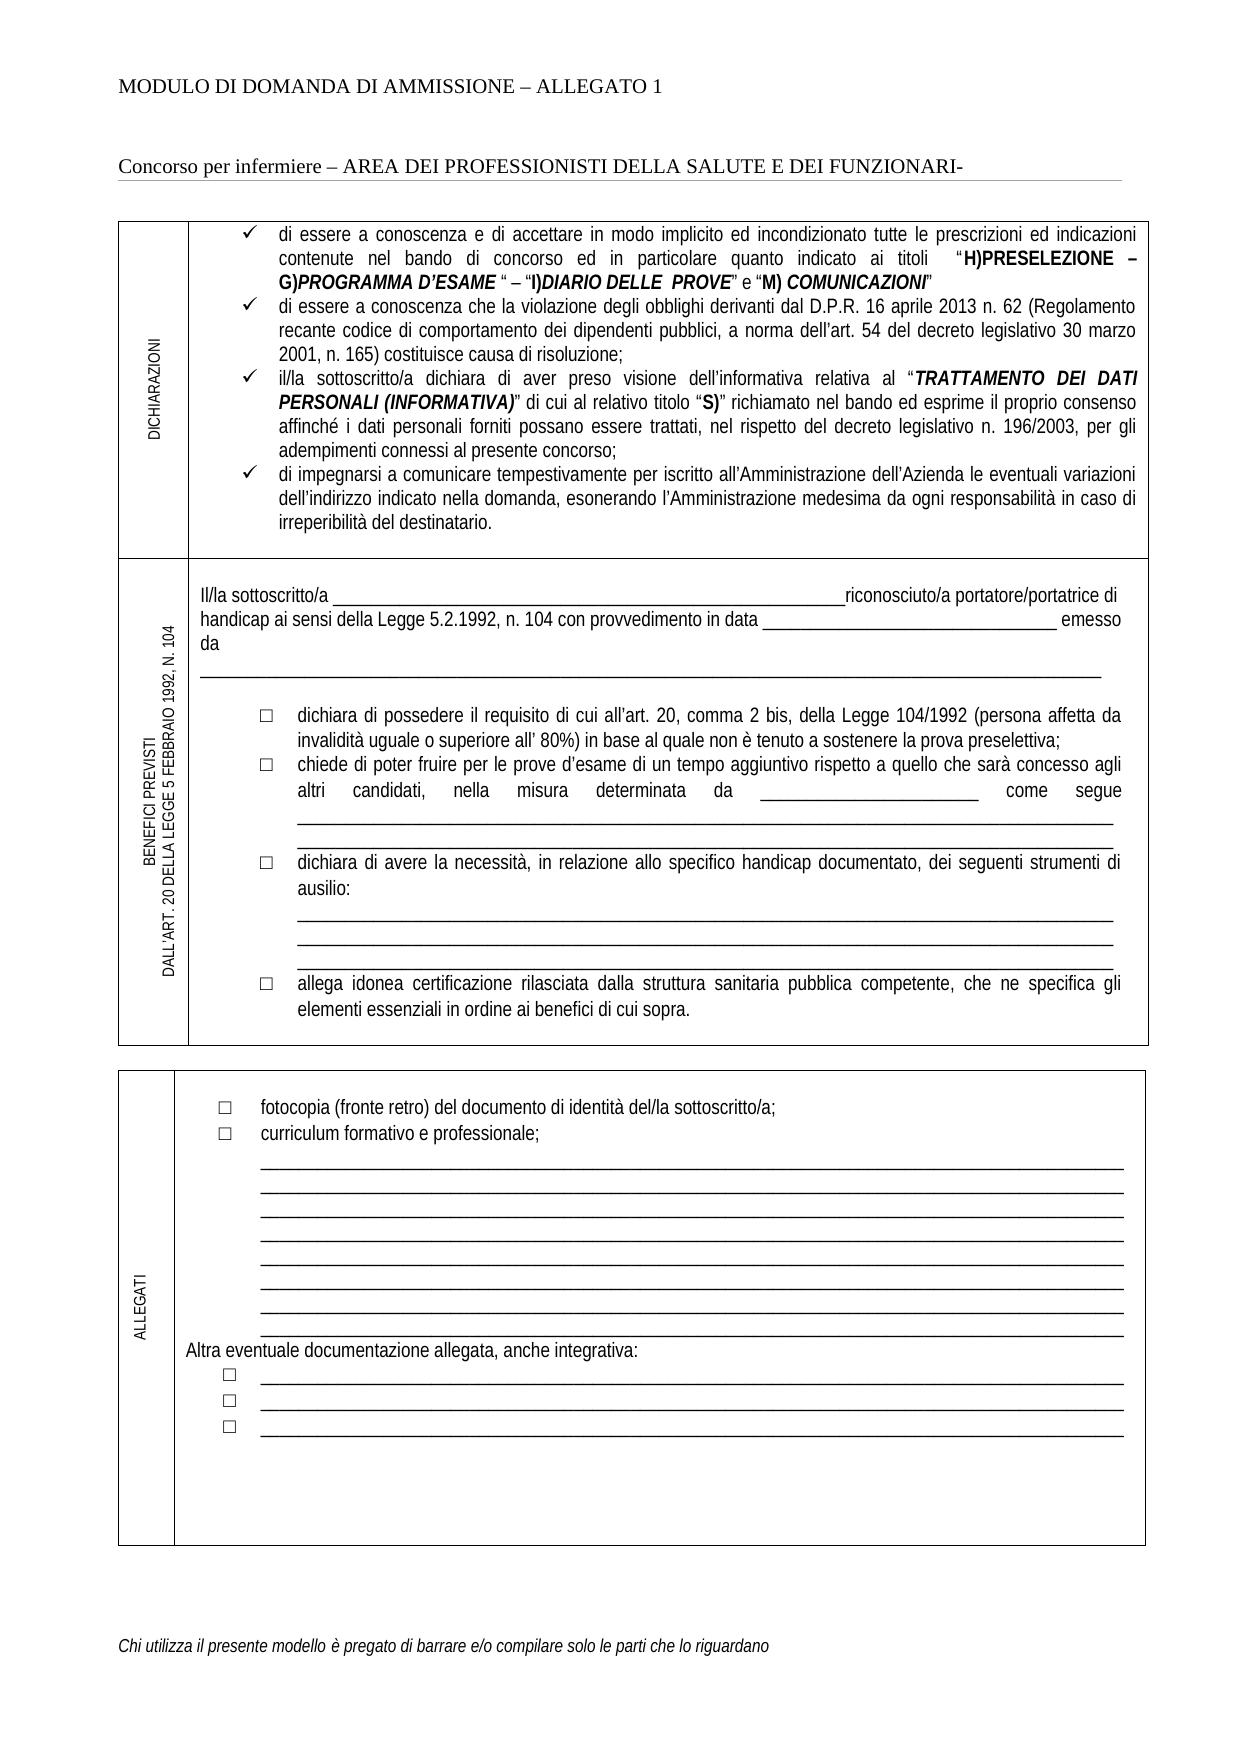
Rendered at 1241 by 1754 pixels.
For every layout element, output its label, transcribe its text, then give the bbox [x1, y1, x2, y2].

table_header ALLEGATI [119, 1071, 174, 1544]
table_cell BENEFICI PREVISTI DALL’ART. 20 DELLA LEGGE 5 FEBBRAIO 1992, N. 104 [119, 559, 188, 1045]
table_header di essere a conoscenza e di accettare in modo implicito ed incondizionato tutte le prescrizioni ed indicazioni contenute nel bando di concorso ed in particolare quanto indicato ai titoli “H)PRESELEZIONE – G)PROGRAMMA D’ESAME “ – “I)DIARIO DELLE PROVE” e “M) COMUNICAZIONI” di essere a conoscenza che la violazione degli obblighi derivanti dal D.P.R. 16 aprile 2013 n. 62 (Regolamento recante codice di comportamento dei dipendenti pubblici, a norma dell’art. 54 del decreto legislativo 30 marzo 2001, n. 165) costituisce causa di risoluzione; il/la sottoscritto/a dichiara di aver preso visione dell’informativa relativa al “TRATTAMENTO DEI DATI PERSONALI (INFORMATIVA)” di cui al relativo titolo “S)” richiamato nel bando ed esprime il proprio consenso affinché i dati personali forniti possano essere trattati, nel rispetto del decreto legislativo n. 196/2003, per gli adempimenti connessi al presente concorso; di impegnarsi a comunicare tempestivamente per iscritto all’Amministrazione dell’Azienda le eventuali variazioni dell’indirizzo indicato nella domanda, esonerando l’Amministrazione medesima da ogni responsabilità in caso di irreperibilità del destinatario. [189, 222, 1148, 558]
table_header fotocopia (fronte retro) del documento di identità del/la sottoscritto/a; curriculum formativo e professionale; ________________________________________________________________________________________________________________________________________________________________________________________________________________________________________________________________________________________________________________________________________________________________________________________________________________________________________________________________________________________________________________________________________________________________________________________________________________________________________________________________________________________________________________________________________________________ Altra eventuale documentazione allegata, anche integrativa: ___________________________________________________________________________________________ ___________________________________________________________________________________________ ___________________________________________________________________________________________ [175, 1071, 1145, 1544]
table_header DICHIARAZIONI [119, 222, 188, 558]
table_cell Il/la sottoscritto/a ______________________________________________________riconosciuto/a portatore/portatrice di handicap ai sensi della Legge 5.2.1992, n. 104 con provvedimento in data _______________________________ emesso da _______________________________________________________________________________________________ dichiara di possedere il requisito di cui all’art. 20, comma 2 bis, della Legge 104/1992 (persona affetta da invalidità uguale o superiore all’ 80%) in base al quale non è tenuto a sostenere la prova preselettiva; chiede di poter fruire per le prove d’esame di un tempo aggiuntivo rispetto a quello che sarà concesso agli altri candidati, nella misura determinata da _______________________ come segue ____________________________________________________________________________________________________________________________________________________________________________ dichiara di avere la necessità, in relazione allo specifico handicap documentato, dei seguenti strumenti di ausilio: __________________________________________________________________________________________________________________________________________________________________________________________________________________________________________________________________ allega idonea certificazione rilasciata dalla struttura sanitaria pubblica competente, che ne specifica gli elementi essenziali in ordine ai benefici di cui sopra. [189, 559, 1148, 1045]
